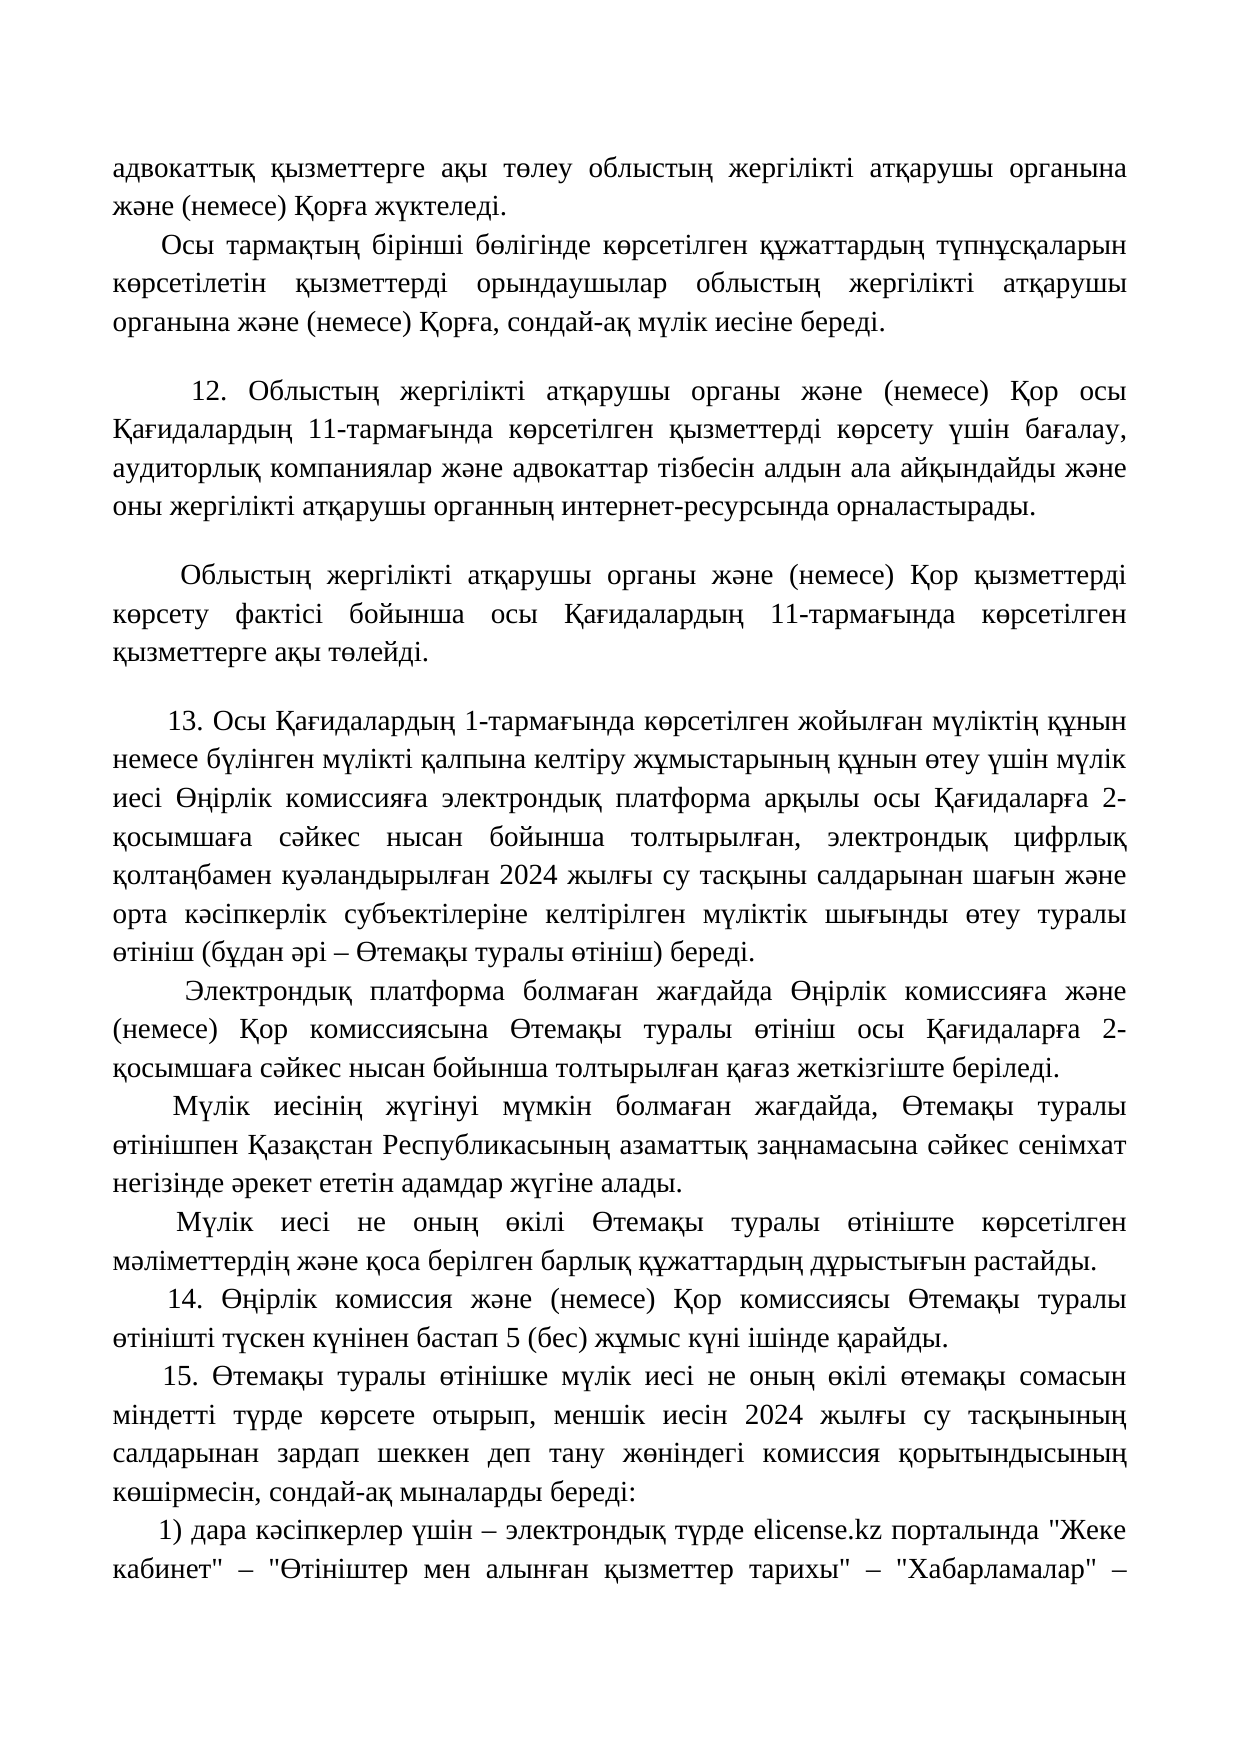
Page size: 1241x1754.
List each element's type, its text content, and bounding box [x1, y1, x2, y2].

text Мүлік иесінің жүгінуі мүмкін болмаған жағдайда, Өтемақы туралы өтінішпен Қазақстан Республикасының азаматтық заңнамасына сәйкес сенімхат негізінде әрекет ететін адамдар жүгіне алады. [112, 1088, 1128, 1199]
text 15. Өтемақы туралы өтінішке мүлік иесі не оның өкілі өтемақы сомасын міндетті түрде көрсете отырып, меншік иесін 2024 жылғы су тасқынының салдарынан зардап шеккен деп тану жөніндегі комиссия қорытындысының көшірмесін, сондай-ақ мыналарды береді: [112, 1358, 1128, 1507]
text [112, 150, 1128, 222]
text Электрондық платформа болмаған жағдайда Өңірлік комиссияға және (немесе) Қор комиссиясына Өтемақы туралы өтініш осы Қағидаларға 2-қосымшаға сәйкес нысан бойынша толтырылған қағаз жеткізгіште беріледі. [112, 973, 1128, 1083]
text 13. Осы Қағидалардың 1-тармағында көрсетілген жойылған мүліктің құнын немесе бүлінген мүлікті қалпына келтіру жұмыстарының құнын өтеу үшін мүлік иесі Өңірлік комиссияға электрондық платформа арқылы осы Қағидаларға 2-қосымшаға сәйкес нысан бойынша толтырылған, электрондық цифрлық қолтаңбамен куәландырылған 2024 жылғы су тасқыны салдарынан шағын және орта кәсіпкерлік субъектілеріне келтірілген мүліктік шығынды өтеу туралы өтініш (бұдан әрі – Өтемақы туралы өтініш) береді. [112, 703, 1128, 968]
text Облыстың жергілікті атқарушы органы және (немесе) Қор қызметтерді көрсету фактісі бойынша осы Қағидалардың 11-тармағында көрсетілген қызметтерге ақы төлейді. [112, 557, 1128, 668]
text Осы тармақтың бірінші бөлігінде көрсетілген құжаттардың түпнұсқаларын көрсетілетін қызметтерді орындаушылар облыстың жергілікті атқарушы органына және (немесе) Қорға, сондай-ақ мүлік иесіне береді. [112, 227, 1128, 338]
text Мүлік иесі не оның өкілі Өтемақы туралы өтініште көрсетілген мәліметтердің және қоса берілген барлық құжаттардың дұрыстығын растайды. [112, 1204, 1128, 1276]
text 12. Облыстың жергілікті атқарушы органы және (немесе) Қор осы Қағидалардың 11-тармағында көрсетілген қызметтерді көрсету үшін бағалау, аудиторлық компаниялар және адвокаттар тізбесін алдын ала айқындайды және оны жергілікті атқарушы органның интернет-ресурсында орналастырады. [112, 373, 1128, 522]
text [112, 1512, 1128, 1584]
text 14. Өңірлік комиссия және (немесе) Қор комиссиясы Өтемақы туралы өтінішті түскен күнінен бастап 5 (бес) жұмыс күні ішінде қарайды. [112, 1281, 1128, 1353]
